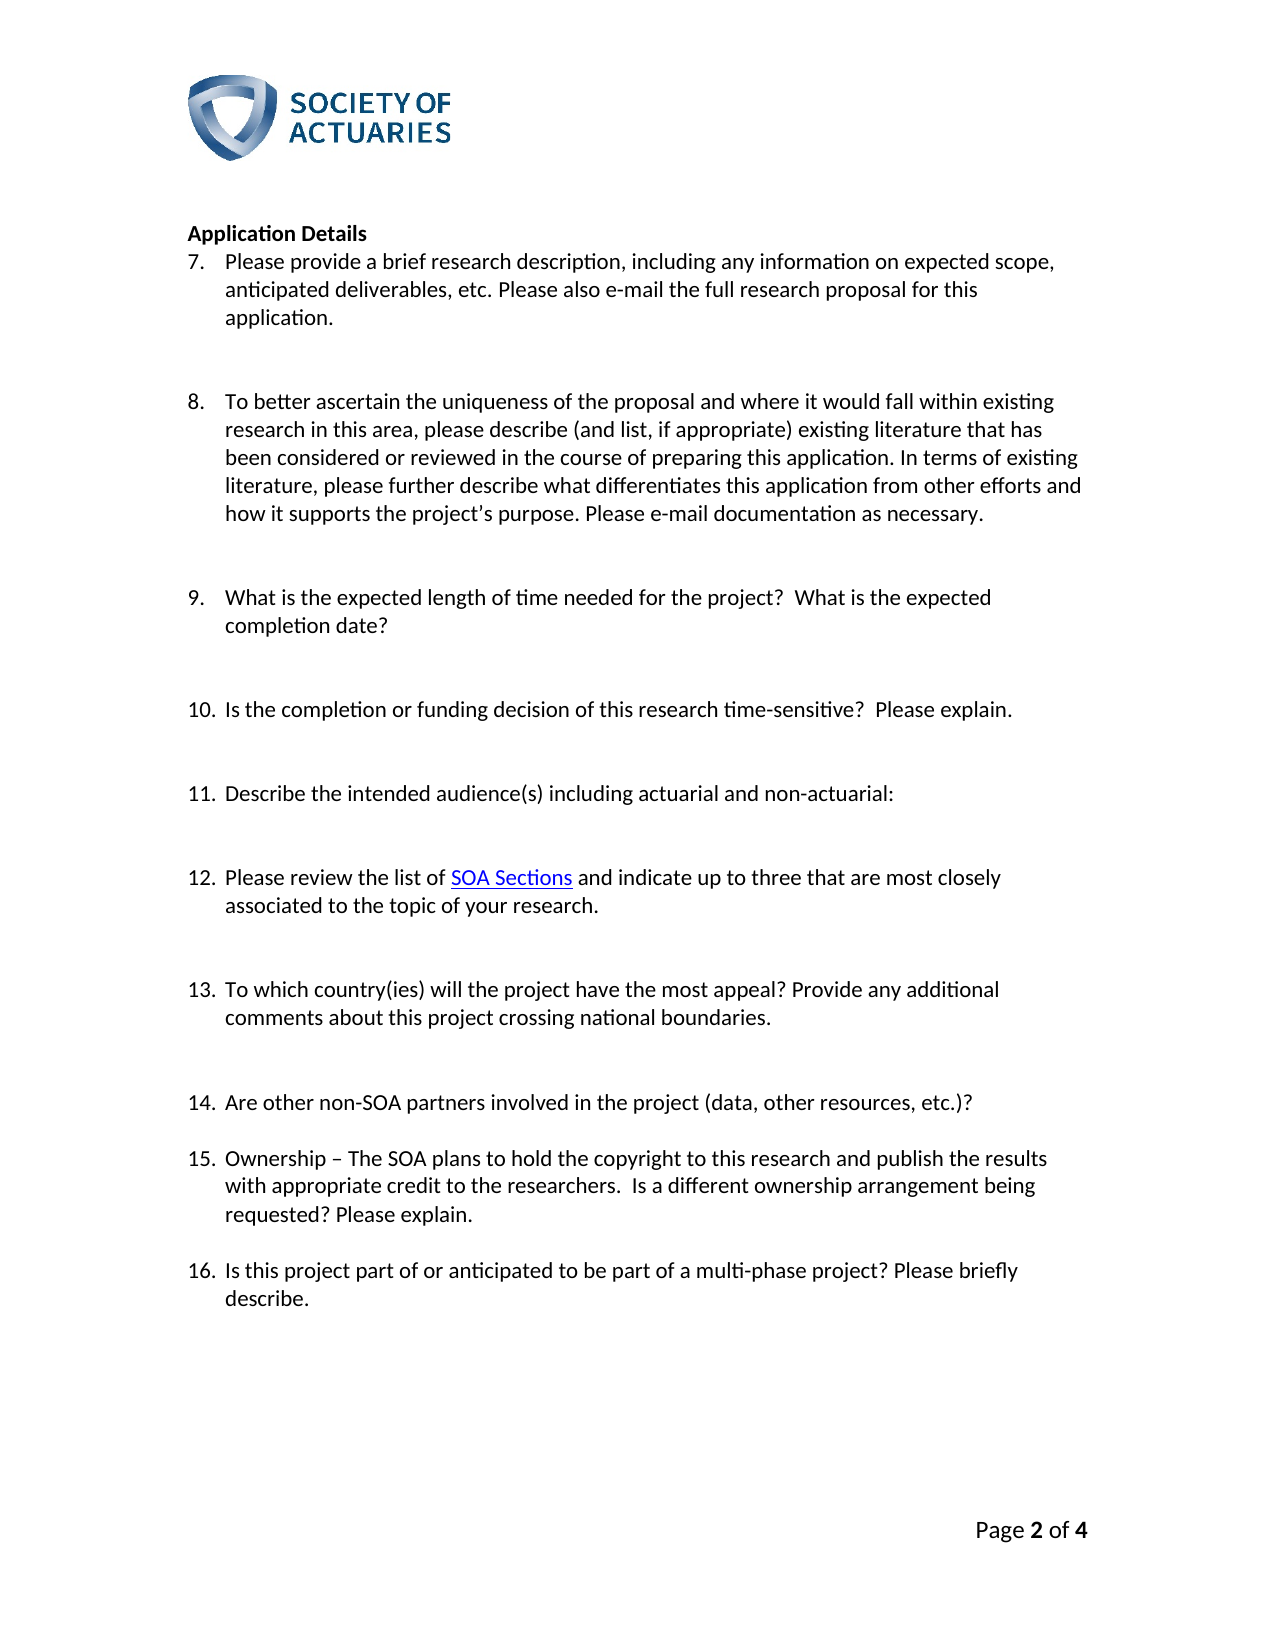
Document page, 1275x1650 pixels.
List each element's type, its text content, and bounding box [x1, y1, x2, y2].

list Describe the intended audience(s) including actuarial and non-actuarial: [187, 779, 1087, 807]
list Is this project part of or anticipated to be part of a multi-phase project? Please briefly describe. [187, 1256, 1087, 1312]
text Application Details [187, 219, 1087, 247]
list Is the completion or funding decision of this research time-sensitive? Please explain. [187, 695, 1087, 723]
list To better ascertain the uniqueness of the proposal and where it would fall within existing research in this area, please describe (and list, if appropriate) existing literature that has been considered or reviewed in the course of preparing this application. In terms of existing literature, please further describe what differentiates this application from other efforts and how it supports the project’s purpose. Please e-mail documentation as necessary. [187, 387, 1087, 527]
list Ownership – The SOA plans to hold the copyright to this research and publish the results with appropriate credit to the researchers. Is a different ownership arrangement being requested? Please explain. [187, 1144, 1087, 1228]
list To which country(ies) will the project have the most appeal? Provide any additional comments about this project crossing national boundaries. [187, 976, 1087, 1032]
list Please provide a brief research description, including any information on expected scope, anticipated deliverables, etc. Please also e-mail the full research proposal for this application. [187, 247, 1087, 331]
list Are other non-SOA partners involved in the project (data, other resources, etc.)? [187, 1088, 1087, 1116]
list Please review the list of SOA Sections and indicate up to three that are most closely associated to the topic of your research. [187, 863, 1087, 919]
picture [187, 75, 451, 161]
list What is the expected length of time needed for the project? What is the expected completion date? [187, 583, 1087, 639]
